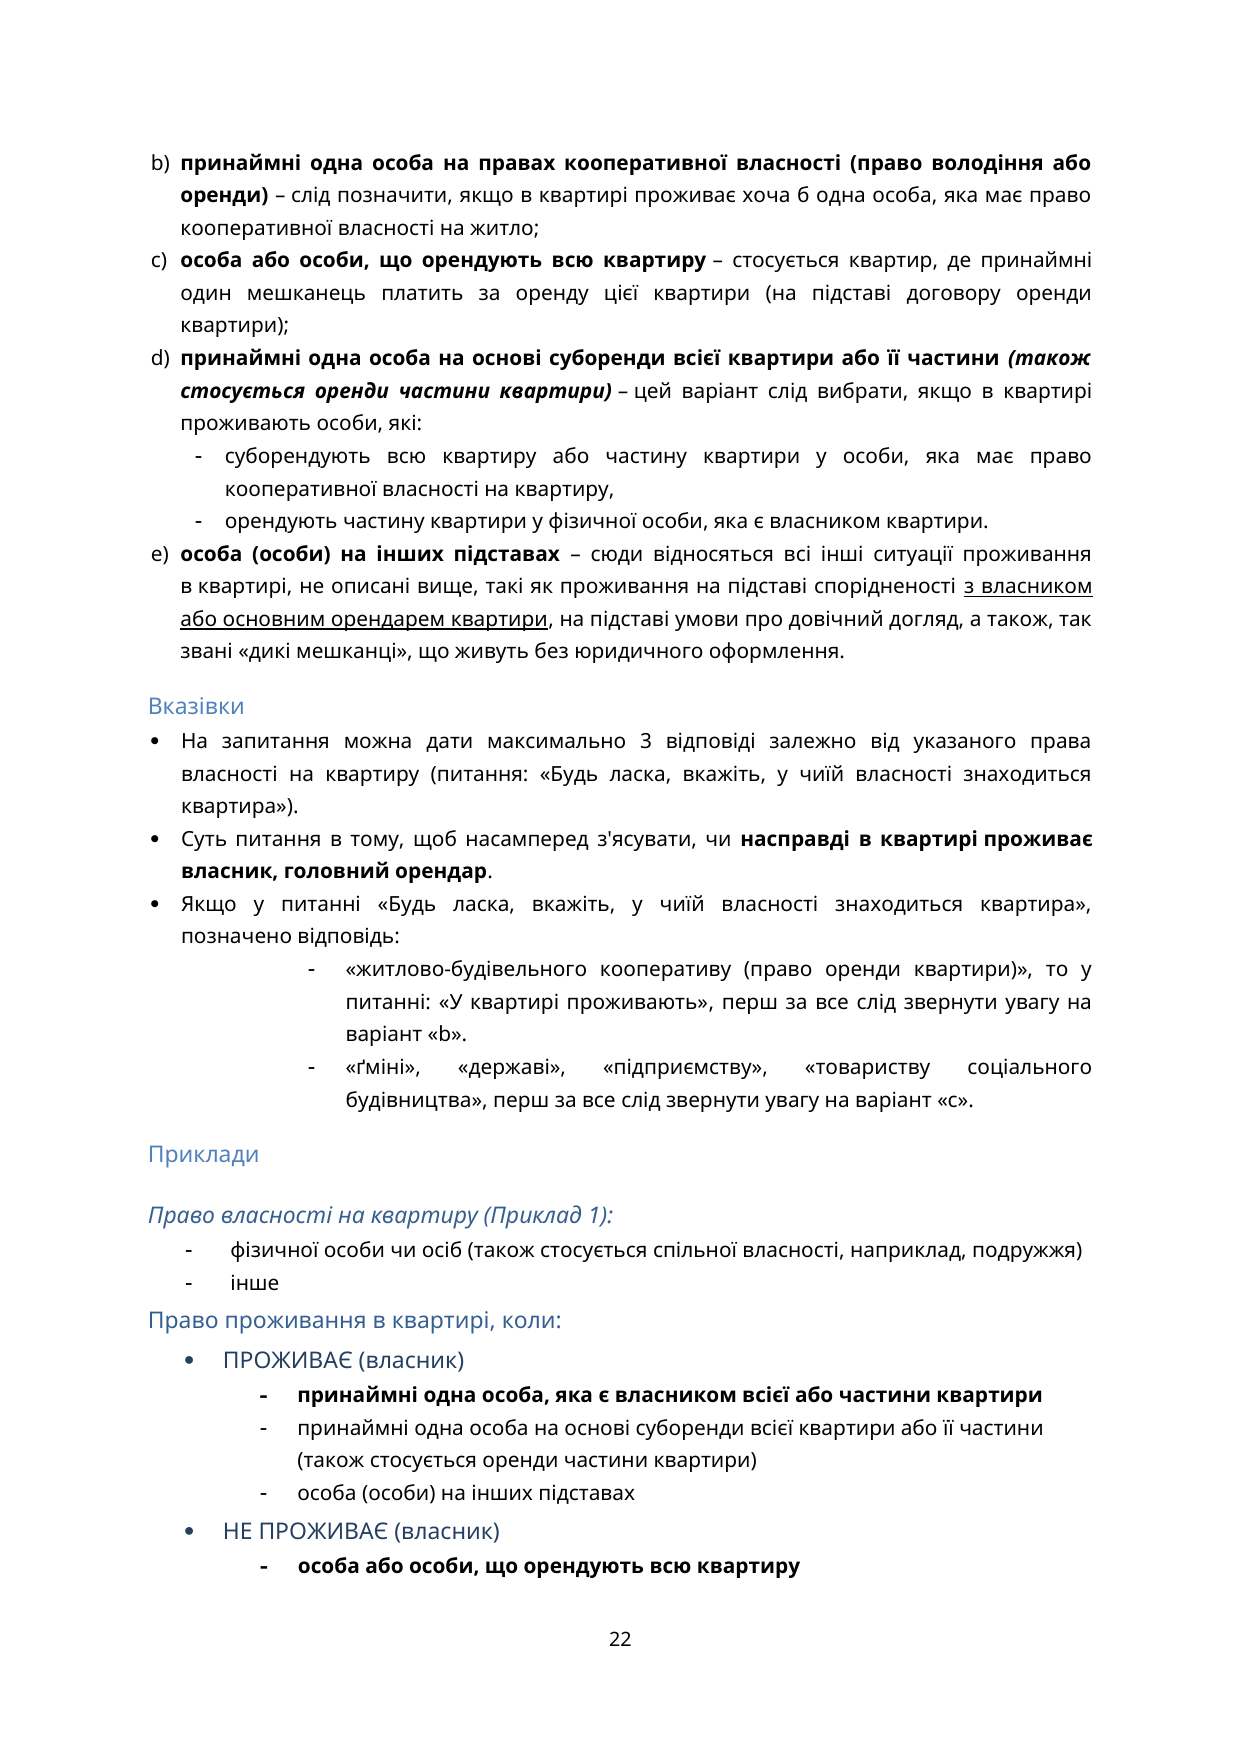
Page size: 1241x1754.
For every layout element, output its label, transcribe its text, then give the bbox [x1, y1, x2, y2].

list принаймні одна особа на основі суборенди всієї квартири або її частини (також стосується оренди частини квартири) [260, 1413, 1093, 1474]
subtitle Право проживання в квартирі, коли: [148, 1304, 1093, 1336]
list орендують частину квартири у фізичної особи, яка є власником квартири. [195, 506, 1093, 535]
list Суть питання в тому, щоб насамперед з'ясувати, чи насправді в квартирі проживає власник, головний орендар. [151, 824, 1093, 885]
list інше [185, 1268, 1093, 1296]
list принаймні одна особа, яка є власником всієї або частини квартири [260, 1380, 1093, 1409]
list принаймні одна особа на правах кооперативної власності (право володіння або оренди) – слід позначити, якщо в квартирі проживає хоча б одна особа, яка має право кооперативної власності на житло; [151, 148, 1093, 241]
list принаймні одна особа на основі суборенди всієї квартири або її частини (також стосується оренди частини квартири) – цей варіант слід вибрати, якщо в квартирі проживають особи, які: [151, 343, 1093, 437]
list «ґміні», «державі», «підприємству», «товариству соціального будівництва», перш за все слід звернути увагу на варіант «c». [308, 1052, 1093, 1113]
list особа (особи) на інших підставах [260, 1478, 1093, 1507]
list особа (особи) на інших підставах – сюди відносяться всі інші ситуації проживання в квартирі, не описані вище, такі як проживання на підставі спорідненості з власником або основним орендарем квартири, на підставі умови про довічний догляд, а також, так звані «дикі мешканці», що живуть без юридичного оформлення. [151, 539, 1093, 665]
list На запитання можна дати максимально 3 відповіді залежно від указаного права власності на квартиру (питання: «Будь ласка, вкажіть, у чиїй власності знаходиться квартира»). [151, 726, 1093, 820]
subtitle Приклади [148, 1138, 1093, 1169]
list особа або особи, що орендують всю квартиру [260, 1551, 1093, 1579]
subtitle НЕ ПРОЖИВАЄ (власник) [185, 1515, 1093, 1546]
list особа або особи, що орендують всю квартиру – стосується квартир, де принаймні один мешканець платить за оренду цієї квартири (на підставі договору оренди квартири); [151, 245, 1093, 339]
list «житлово-будівельного кооперативу (право оренди квартири)», то у питанні: «У квартирі проживають», перш за все слід звернути увагу на варіант «b». [308, 954, 1093, 1048]
subtitle Право власності на квартиру (Приклад 1): [148, 1199, 1093, 1230]
subtitle ПРОЖИВАЄ (власник) [185, 1344, 1093, 1376]
list фізичної особи чи осіб (також стосується спільної власності, наприклад, подружжя) [185, 1235, 1093, 1263]
list суборендують всю квартиру або частину квартири у особи, яка має право кооперативної власності на квартиру, [195, 441, 1093, 502]
subtitle Вказівки [148, 690, 1093, 721]
list Якщо у питанні «Будь ласка, вкажіть, у чиїй власності знаходиться квартира», позначено відповідь: [151, 889, 1093, 950]
